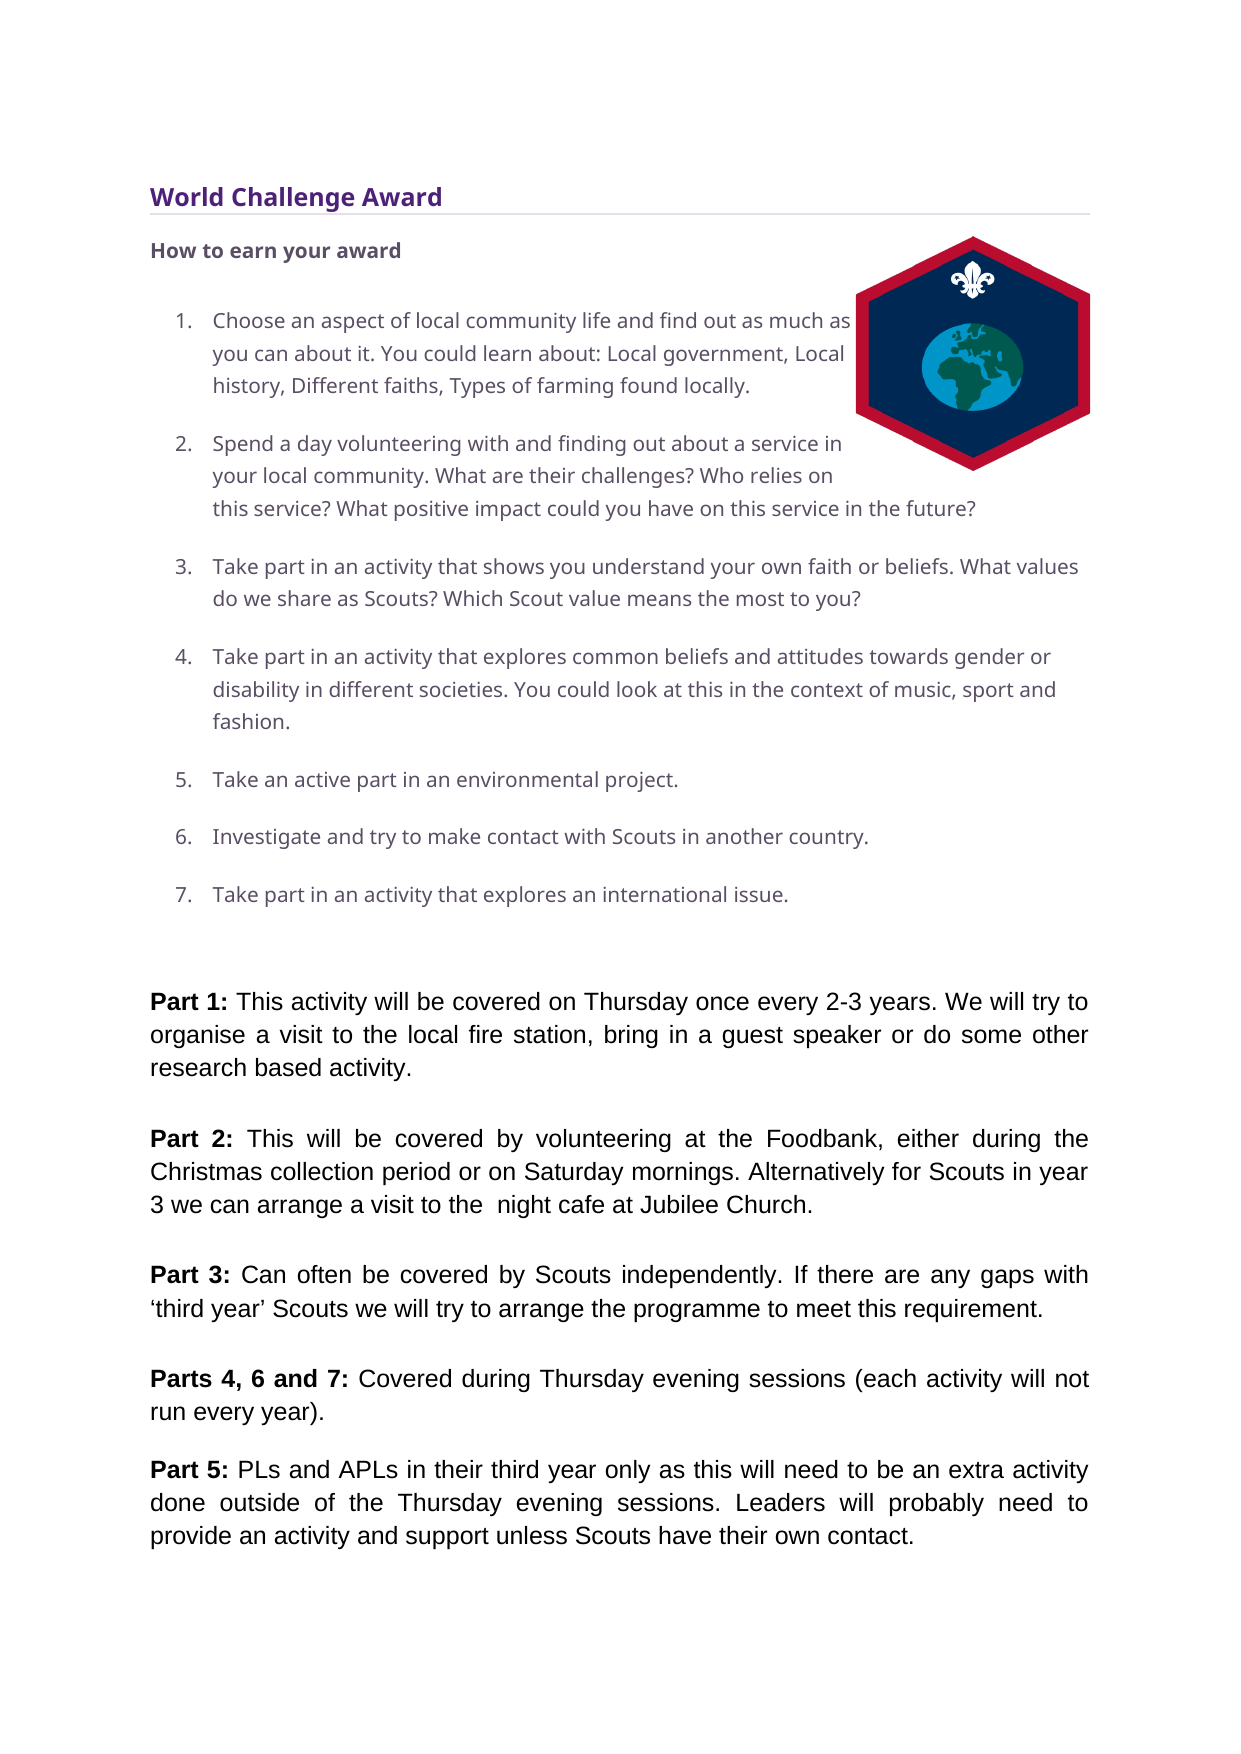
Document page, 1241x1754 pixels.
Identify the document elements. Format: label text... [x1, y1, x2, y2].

list Choose an aspect of local community life and find out as much as you can about it. You could learn about: Local government, Local history, Different faiths, Types of farming found locally. [175, 306, 855, 400]
picture [855, 236, 1091, 471]
text World Challenge Award [150, 179, 1090, 213]
list Spend a day volunteering with and finding out about a service in your local community. What are their challenges? Who relies on this service? What positive impact could you have on this service in the future? [175, 429, 1090, 523]
text Part 2: This will be covered by volunteering at the Foodbank, either during the Christmas collection period or on Saturday mornings. Alternatively for Scouts in year 3 we can arrange a visit to the night cafe at Jubilee Church. [150, 1124, 1090, 1219]
list Take part in an activity that shows you understand your own faith or beliefs. What values do we share as Scouts? Which Scout value means the most to you? [175, 552, 1090, 613]
text Part 3: Can often be covered by Scouts independently. If there are any gaps with ‘third year’ Scouts we will try to arrange the programme to meet this requirement. [150, 1261, 1090, 1322]
list Take an active part in an environmental project. [175, 765, 1090, 793]
list Take part in an activity that explores an international issue. [175, 880, 1090, 908]
text Parts 4, 6 and 7: Covered during Thursday evening sessions (each activity will not run every year). [150, 1364, 1090, 1426]
list Investigate and try to make contact with Scouts in another country. [175, 822, 1090, 851]
text Part 1: This activity will be covered on Thursday once every 2-3 years. We will try to organise a visit to the local fire station, bring in a guest speaker or do some other research based activity. [150, 987, 1090, 1082]
text Part 5: PLs and APLs in their third year only as this will need to be an extra activity done outside of the Thursday evening sessions. Leaders will probably need to provide an activity and support unless Scouts have their own contact. [150, 1455, 1090, 1550]
text How to earn your award [150, 236, 855, 264]
list Take part in an activity that explores common beliefs and attitudes towards gender or disability in different societies. You could look at this in the context of music, sport and fashion. [175, 642, 1090, 736]
